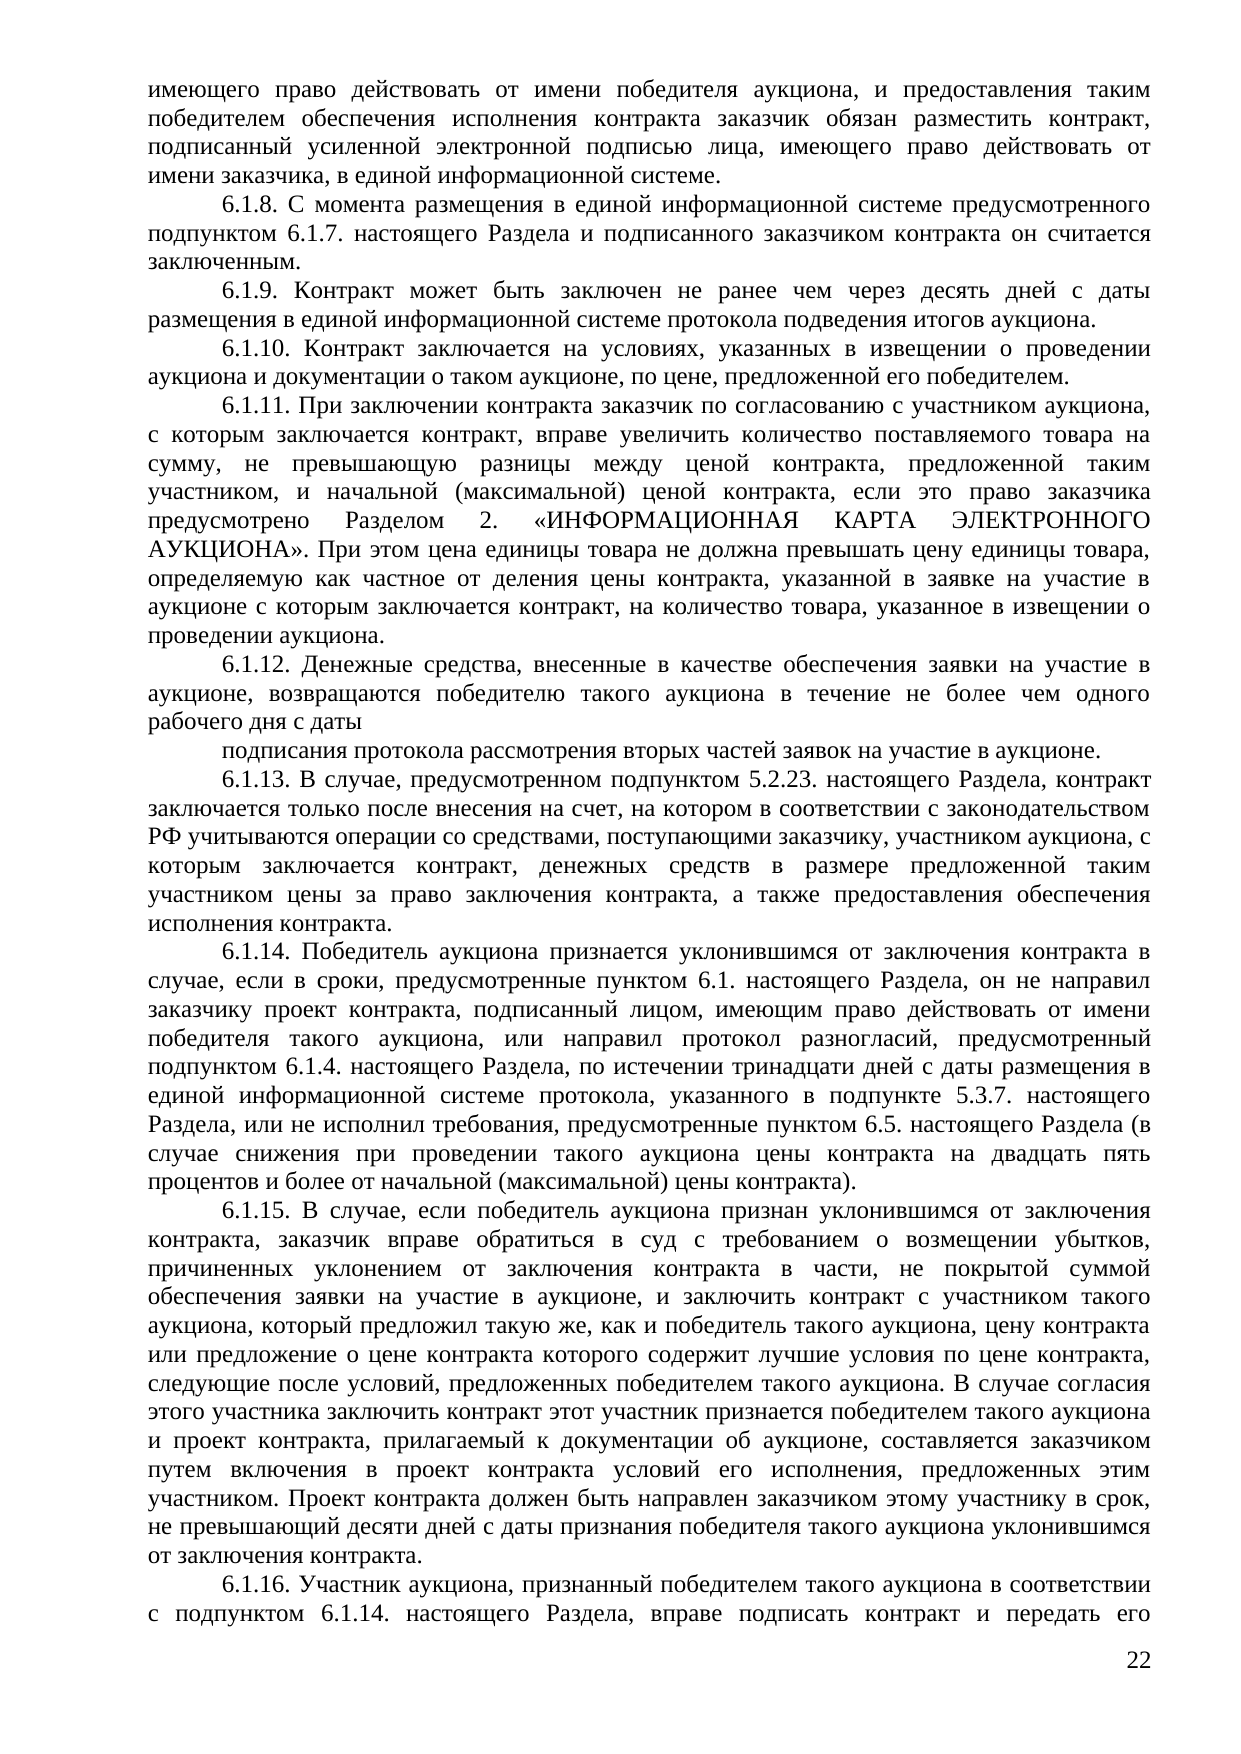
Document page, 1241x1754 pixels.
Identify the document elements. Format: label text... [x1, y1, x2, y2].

text подписания протокола рассмотрения вторых частей заявок на участие в аукционе. [148, 735, 1152, 764]
text 6.1.11. При заключении контракта заказчик по согласованию с участником аукциона, с которым заключается контракт, вправе увеличить количество поставляемого товара на сумму, не превышающую разницы между ценой контракта, предложенной таким участником, и начальной (максимальной) ценой контракта, если это право заказчика предусмотрено Разделом 2. «ИНФОРМАЦИОННАЯ КАРТА ЭЛЕКТРОННОГО АУКЦИОНА». При этом цена единицы товара не должна превышать цену единицы товара, определяемую как частное от деления цены контракта, указанной в заявке на участие в аукционе с которым заключается контракт, на количество товара, указанное в извещении о проведении аукциона. [148, 390, 1152, 649]
text 6.1.8. С момента размещения в единой информационной системе предусмотренного подпунктом 6.1.7. настоящего Раздела и подписанного заказчиком контракта он считается заключенным. [148, 189, 1152, 275]
text 6.1.13. В случае, предусмотренном подпунктом 5.2.23. настоящего Раздела, контракт заключается только после внесения на счет, на котором в соответствии с законодательством РФ учитываются операции со средствами, поступающими заказчику, участником аукциона, с которым заключается контракт, денежных средств в размере предложенной таким участником цены за право заключения контракта, а также предоставления обеспечения исполнения контракта. [148, 764, 1152, 936]
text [148, 74, 1152, 189]
text 6.1.10. Контракт заключается на условиях, указанных в извещении о проведении аукциона и документации о таком аукционе, по цене, предложенной его победителем. [148, 333, 1152, 390]
text 6.1.12. Денежные средства, внесенные в качестве обеспечения заявки на участие в аукционе, возвращаются победителю такого аукциона в течение не более чем одного рабочего дня с даты [148, 649, 1152, 735]
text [148, 1569, 1152, 1626]
text 6.1.14. Победитель аукциона признается уклонившимся от заключения контракта в случае, если в сроки, предусмотренные пунктом 6.1. настоящего Раздела, он не направил заказчику проект контракта, подписанный лицом, имеющим право действовать от имени победителя такого аукциона, или направил протокол разногласий, предусмотренный подпунктом 6.1.4. настоящего Раздела, по истечении тринадцати дней с даты размещения в единой информационной системе протокола, указанного в подпункте 5.3.7. настоящего Раздела, или не исполнил требования, предусмотренные пунктом 6.5. настоящего Раздела (в случае снижения при проведении такого аукциона цены контракта на двадцать пять процентов и более от начальной (максимальной) цены контракта). [148, 936, 1152, 1195]
text 6.1.15. В случае, если победитель аукциона признан уклонившимся от заключения контракта, заказчик вправе обратиться в суд с требованием о возмещении убытков, причиненных уклонением от заключения контракта в части, не покрытой суммой обеспечения заявки на участие в аукционе, и заключить контракт с участником такого аукциона, который предложил такую же, как и победитель такого аукциона, цену контракта или предложение о цене контракта которого содержит лучшие условия по цене контракта, следующие после условий, предложенных победителем такого аукциона. В случае согласия этого участника заключить контракт этот участник признается победителем такого аукциона и проект контракта, прилагаемый к документации об аукционе, составляется заказчиком путем включения в проект контракта условий его исполнения, предложенных этим участником. Проект контракта должен быть направлен заказчиком этому участнику в срок, не превышающий десяти дней с даты признания победителя такого аукциона уклонившимся от заключения контракта. [148, 1195, 1152, 1569]
text 6.1.9. Контракт может быть заключен не ранее чем через десять дней с даты размещения в единой информационной системе протокола подведения итогов аукциона. [148, 275, 1152, 333]
